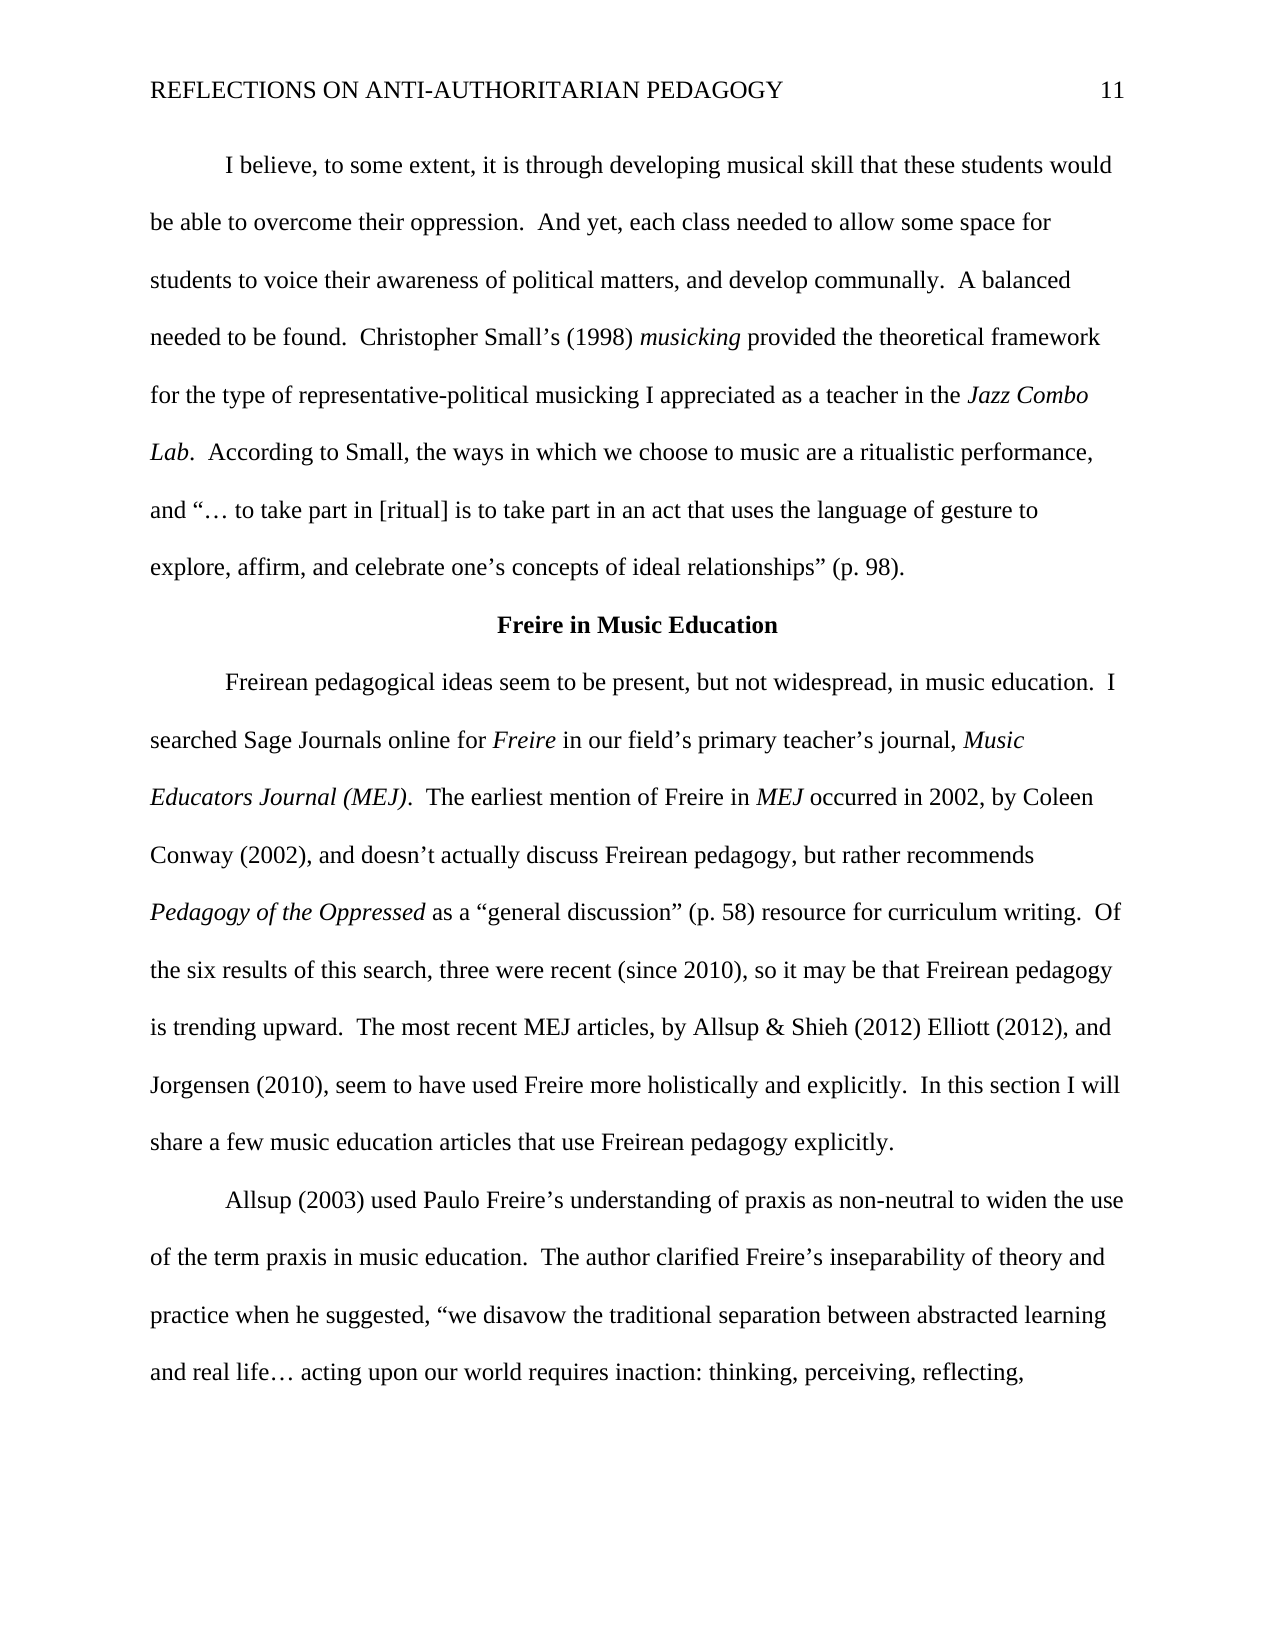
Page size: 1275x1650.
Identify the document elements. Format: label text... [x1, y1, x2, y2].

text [150, 1185, 1125, 1386]
text Freire in Music Education [150, 610, 1125, 639]
text Freirean pedagogical ideas seem to be present, but not widespread, in music education. I searched Sage Journals online for Freire in our field’s primary teacher’s journal, Music Educators Journal (MEJ). The earliest mention of Freire in MEJ occurred in 2002, by Coleen Conway (2002), and doesn’t actually discuss Freirean pedagogy, but rather recommends Pedagogy of the Oppressed as a “general discussion” (p. 58) resource for curriculum writing. Of the six results of this search, three were recent (since 2010), so it may be that Freirean pedagogy is trending upward. The most recent MEJ articles, by Allsup & Shieh (2012) Elliott (2012), and Jorgensen (2010), seem to have used Freire more holistically and explicitly. In this section I will share a few music education articles that use Freirean pedagogy explicitly. [150, 667, 1125, 1156]
text I believe, to some extent, it is through developing musical skill that these students would be able to overcome their oppression. And yet, each class needed to allow some space for students to voice their awareness of political matters, and develop communally. A balanced needed to be found. Christopher Small’s (1998) musicking provided the theoretical framework for the type of representative-political musicking I appreciated as a teacher in the Jazz Combo Lab. According to Small, the ways in which we choose to music are a ritualistic performance, and “… to take part in [ritual] is to take part in an act that uses the language of gesture to explore, affirm, and celebrate one’s concepts of ideal relationships” (p. 98). [150, 150, 1125, 581]
